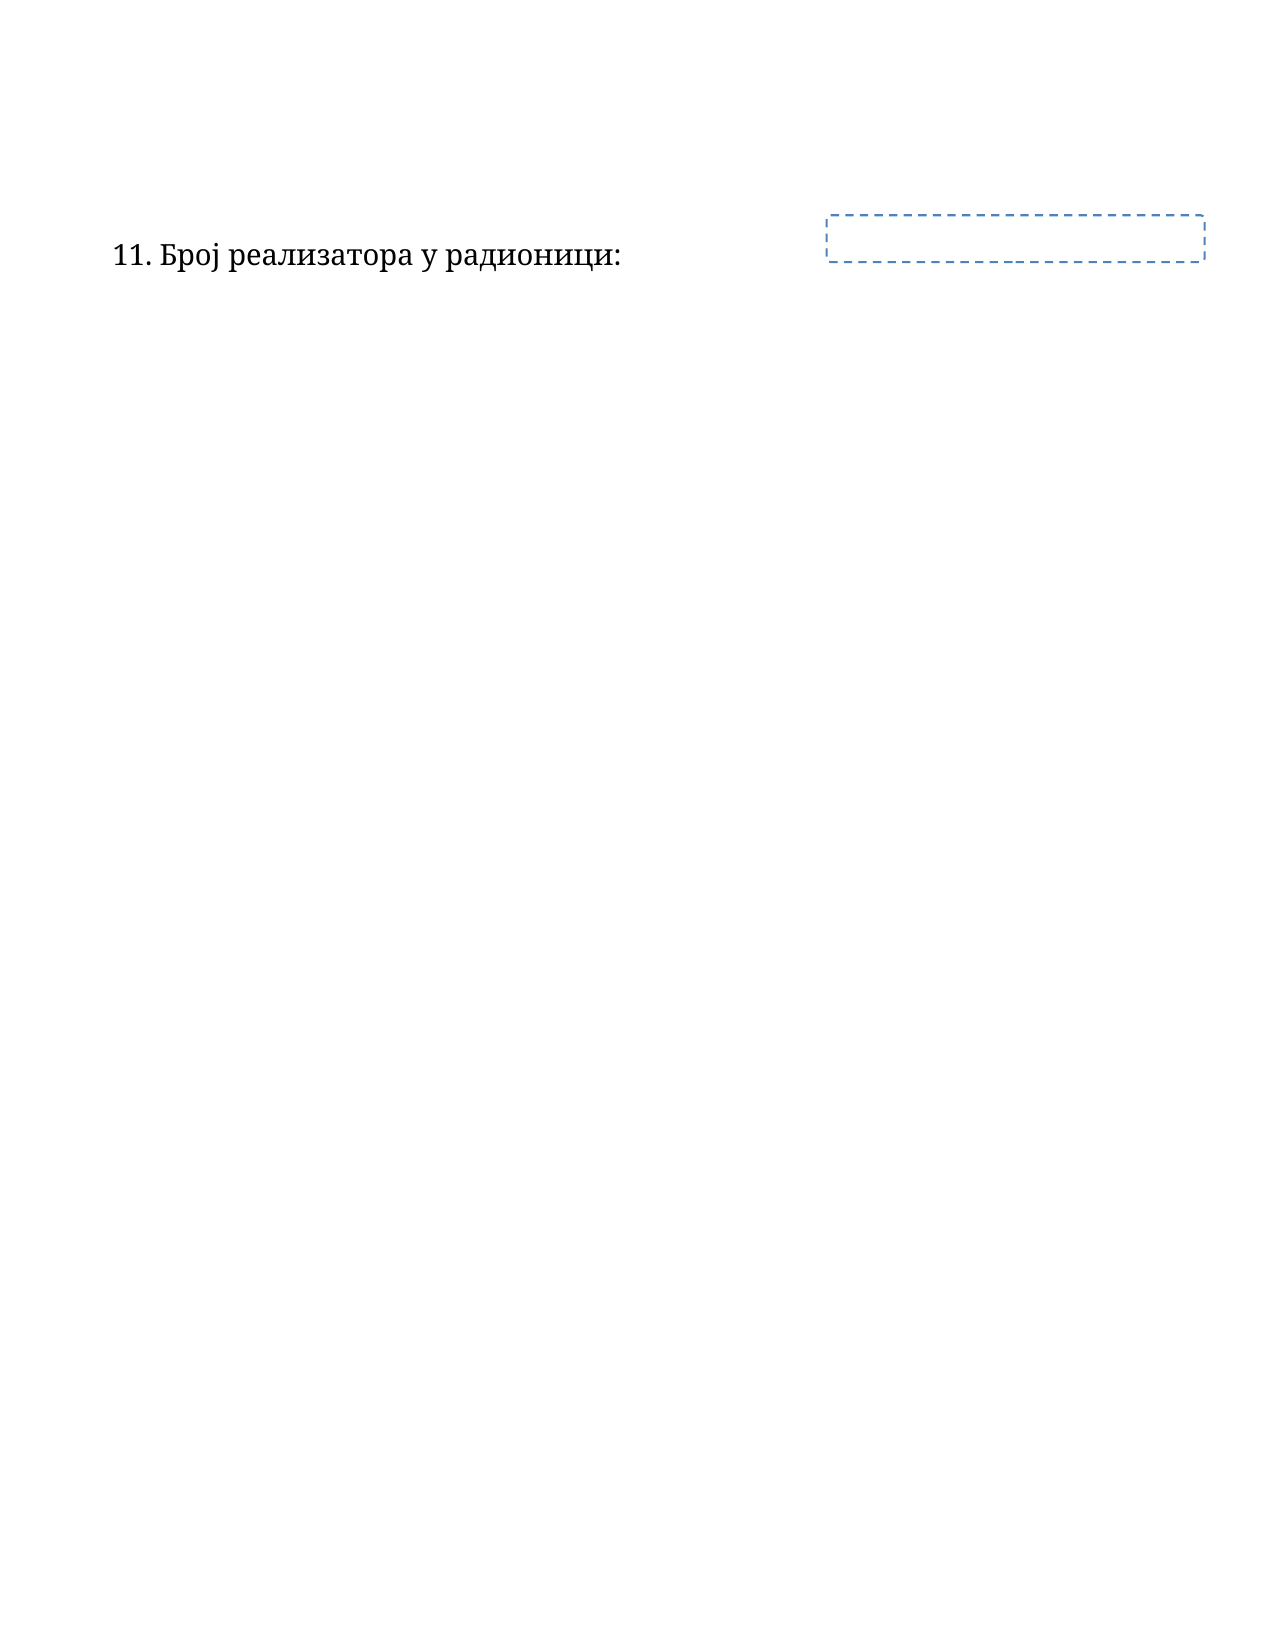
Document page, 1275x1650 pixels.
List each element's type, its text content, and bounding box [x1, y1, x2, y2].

list Број реализатора у радионици: [112, 234, 1200, 273]
